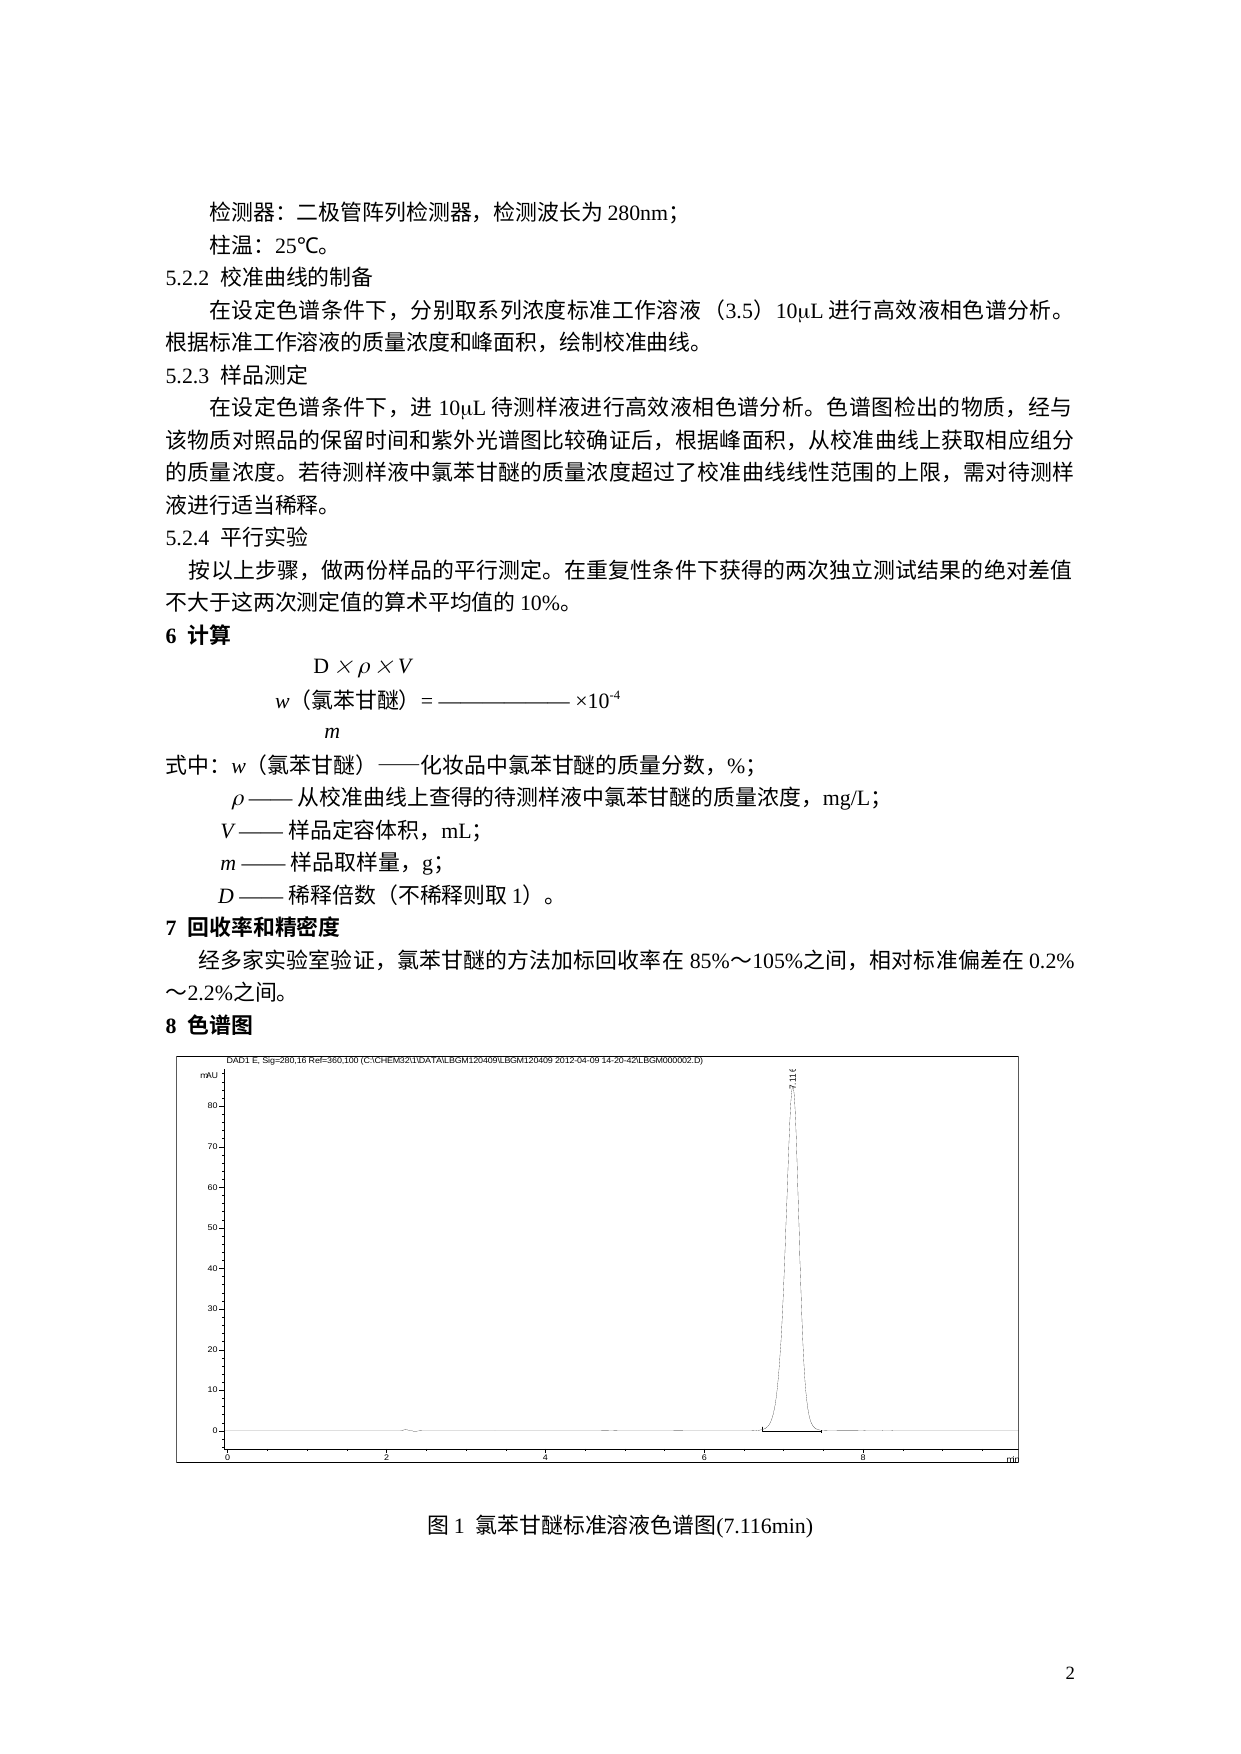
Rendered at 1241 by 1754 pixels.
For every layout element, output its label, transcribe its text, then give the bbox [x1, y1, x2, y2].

text —— 从校准曲线上查得的待测样液中氯苯甘醚的质量浓度，mg/L； [165, 780, 1075, 812]
text 经多家实验室验证，氯苯甘醚的方法加标回收率在85%～105%之间，相对标准偏差在0.2%～2.2%之间。 [165, 942, 1075, 1007]
text 式中：w（氯苯甘醚）——化妆品中氯苯甘醚的质量分数，%； [165, 747, 1075, 780]
text 7 回收率和精密度 [165, 910, 1075, 942]
text 检测器：二极管阵列检测器，检测波长为280nm； [165, 195, 1075, 227]
text 样品测定 [165, 357, 1075, 390]
text 柱温：。 [165, 227, 1075, 260]
text 在设定色谱条件下，进待测样液进行高效液相色谱分析。色谱图检出的物质，经与该物质对照品的保留时间和紫外光谱图比较确证后，根据峰面积，从校准曲线上获取相应组分的质量浓度。若待测样液中氯苯甘醚的质量浓度超过了校准曲线线性范围的上限，需对待测样液进行适当稀释。 [165, 390, 1075, 520]
text w（氯苯甘醚）= —————— ×10-4 [165, 682, 1075, 715]
text 按以上步骤，做两份样品的平行测定。在重复性条件下获得的两次独立测试结果的绝对差值不大于这两次测定值的算术平均值的10%。 [165, 552, 1075, 617]
text 平行实验 [165, 520, 1075, 552]
text D —— 稀释倍数（不稀释则取1）。 [174, 877, 1075, 910]
text m —— 样品取样量，g； [165, 845, 1075, 877]
text 校准曲线的制备 [165, 260, 1075, 292]
text m [165, 715, 1075, 747]
text 在设定色谱条件下，分别取系列浓度标准工作溶液（3.5）进行高效液相色谱分析。根据标准工作溶液的质量浓度和峰面积，绘制校准曲线。 [165, 292, 1075, 357]
text 6 计算 [165, 617, 1075, 650]
text 图1 氯苯甘醚标准溶液色谱图(7.116min) [165, 1507, 1075, 1540]
text V —— 样品定容体积，mL； [165, 812, 1075, 845]
text D V [165, 650, 1075, 682]
text 8 色谱图 [165, 1007, 1075, 1040]
